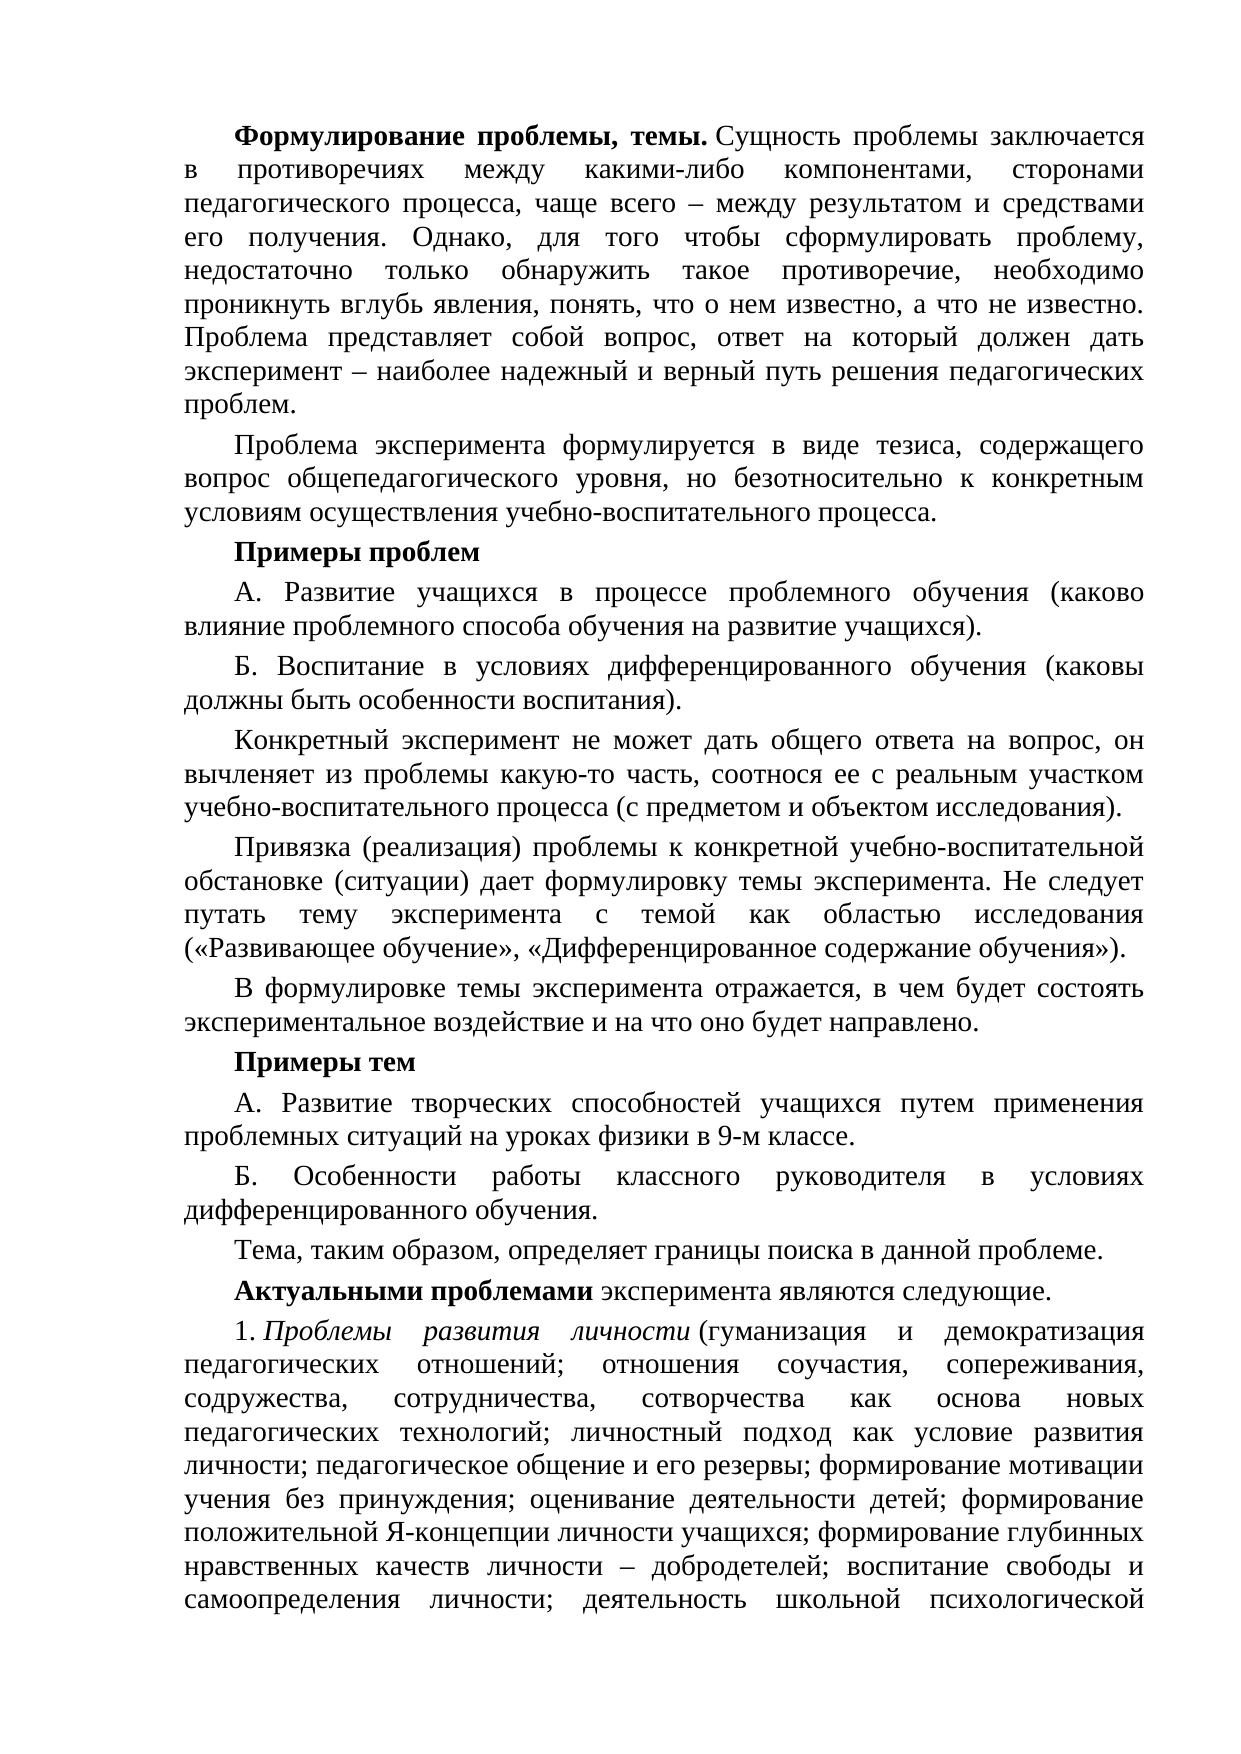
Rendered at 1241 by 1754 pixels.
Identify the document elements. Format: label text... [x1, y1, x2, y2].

text Формулирование проблемы, темы. Сущность проблемы заключается в противоречиях между какими-либо компонентами, сторонами педагогического процесса, чаще всего – между результатом и средствами его получения. Однако, для того чтобы сформулировать проблему, недостаточно только обнаружить такое пpoтивоpeчиe, необходимо проникнуть вглубь явления, понять, что о нем известно, а что не известно. Проблема представляет собой вопрос, ответ на который должен дать эксперимент – наиболее надежный и верный путь решения педагогических проблем. [184, 118, 1145, 420]
text Примеры тем [184, 1044, 1145, 1078]
text В формулировке темы эксперимента отражается, в чем будет состоять экспериментальное воздействие и на что оно будет направлено. [184, 971, 1145, 1038]
text Тема, таким образом, определяет границы поиска в данной проблеме. [184, 1232, 1145, 1266]
text Б. Воспитание в условиях дифференцированного обучения (каковы должны быть особенности воспитания). [184, 648, 1145, 715]
text Привязка (реализация) проблемы к конкретной учебно-воспитательной обстановке (ситуации) дает формулировку темы эксперимента. Не следует путать тему эксперимента с темой как областью исследования («Развивающее обучение», «Дифференцированное содержание обучения»). [184, 829, 1145, 964]
text А. Развитие учащихся в процессе проблемного обучения (каково влияние проблемного способа обучения на развитие учащихся). [184, 574, 1145, 642]
text А. Развитие творческих способностей учащихся путем применения проблемных ситуаций на уроках физики в 9-м классе. [184, 1085, 1145, 1152]
text Б. Особенности работы классного руководителя в условиях дифференцированного обучения. [184, 1158, 1145, 1226]
text Примеры проблем [184, 534, 1145, 568]
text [184, 1313, 1145, 1615]
text Проблема эксперимента формулируется в виде тезиса, содержащего вопрос общепедагогического уровня, но безотносительно к конкретным условиям осуществления учебно-воспитательного процесса. [184, 427, 1145, 527]
text Конкретный эксперимент не может дать общего ответа на вопрос, он вычленяет из проблемы какую-то часть, соотнося ее с реальным участком учебно-воспитательного процесса (с предметом и объектом исследования). [184, 722, 1145, 823]
text Актуальными проблемами эксперимента являются следующие. [184, 1273, 1145, 1306]
